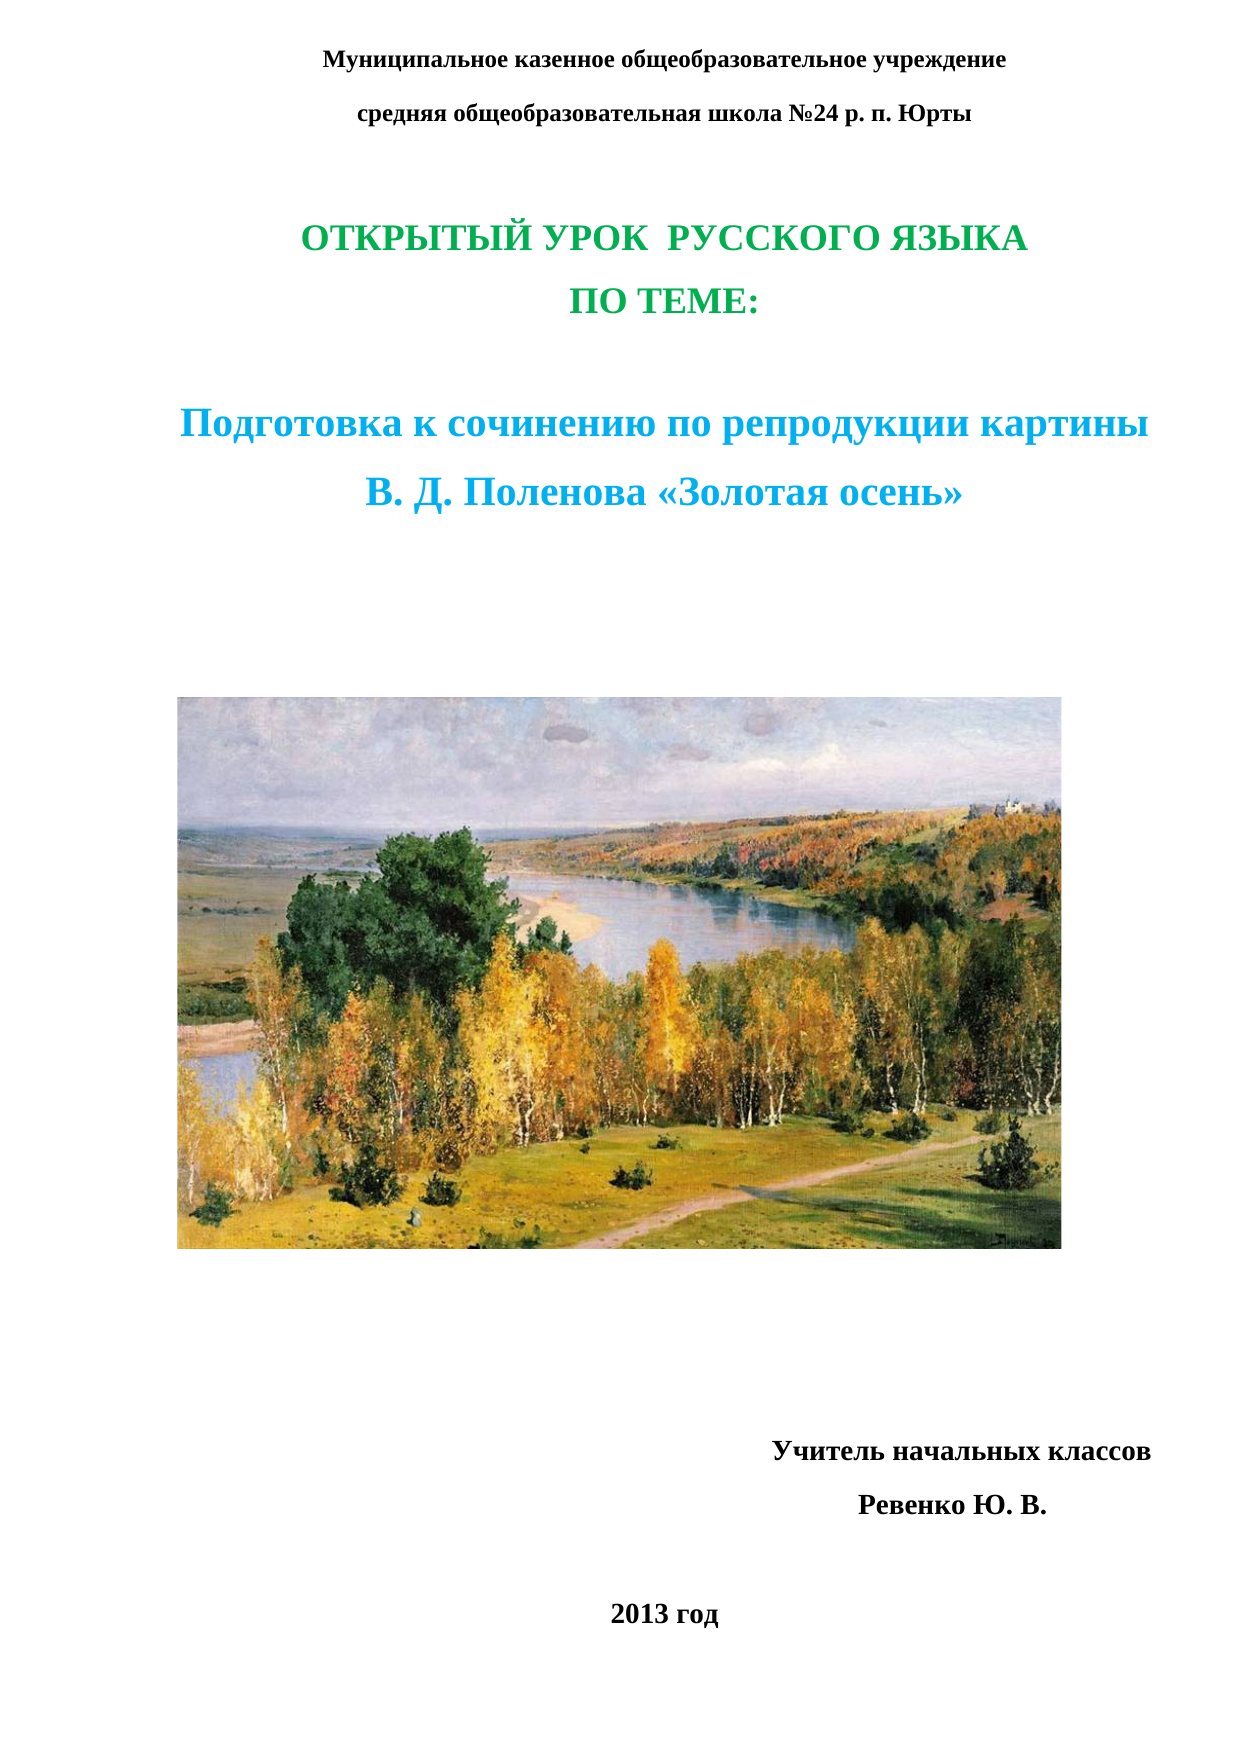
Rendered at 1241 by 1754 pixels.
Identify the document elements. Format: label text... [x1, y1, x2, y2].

text ПО ТЕМЕ: [177, 279, 1152, 322]
text 2013 год [177, 1596, 1152, 1629]
text В. Д. Поленова «Золотая осень» [177, 466, 1152, 514]
text Муниципальное казенное общеобразовательное учреждение [177, 44, 1152, 73]
text Учитель начальных классов [177, 1433, 1152, 1466]
text средняя общеобразовательная школа №24 р. п. Юрты [177, 98, 1152, 127]
text Подготовка к сочинению по репродукции картины [177, 397, 1152, 445]
text ОТКРЫТЫЙ УРОК РУССКОГО ЯЗЫКА [177, 215, 1152, 258]
picture [177, 697, 1062, 1249]
text Ревенко Ю. В. [177, 1487, 1152, 1521]
